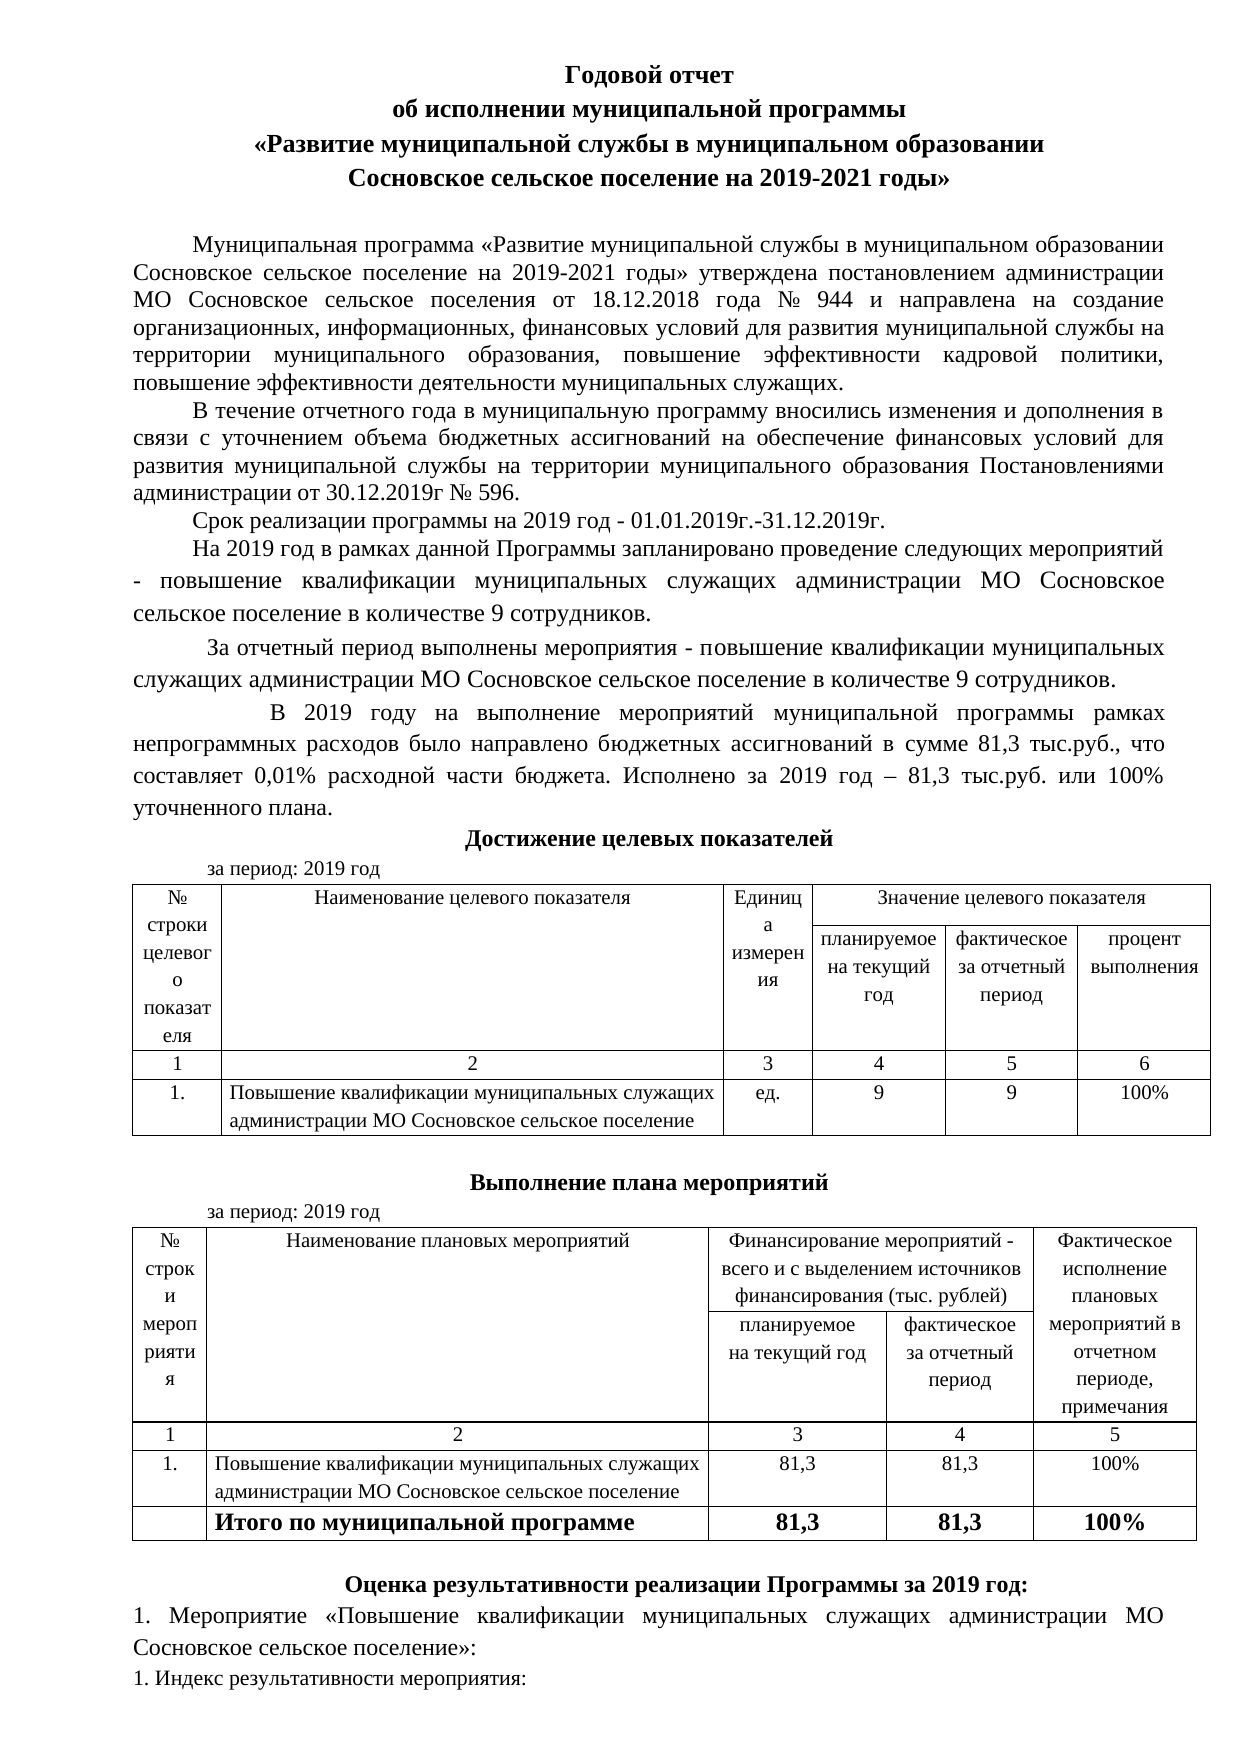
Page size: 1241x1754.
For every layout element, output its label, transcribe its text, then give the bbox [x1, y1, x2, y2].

table_cell 1 [133, 1051, 221, 1079]
table_cell 81,3 [709, 1451, 886, 1506]
table_cell Повышение квалификации муниципальных служащих администрации МО Сосновское сельское поселение [207, 1451, 708, 1506]
table_cell 5 [946, 1051, 1077, 1079]
text Муниципальная программа «Развитие муниципальной службы в муниципальном образовании Сосновское сельское поселение на 2019-2021 годы» утверждена постановлением администрации МО Сосновское сельское поселения от 18.12.2018 года № 944 и направлена на создание организационных, информационных, финансовых условий для развития муниципальной службы на территории муниципального образования, повышение эффективности кадровой политики, повышение эффективности деятельности муниципальных служащих. [133, 230, 1165, 396]
table_cell 100% [1034, 1451, 1196, 1506]
table_header Наименование целевого показателя [222, 885, 723, 1050]
table_cell 9 [813, 1080, 945, 1135]
table_header Фактическое исполнение плановых мероприятий в отчетном периоде, примечания [1034, 1228, 1196, 1421]
table_cell ед. [724, 1080, 812, 1135]
table_cell 81,3 [887, 1507, 1033, 1539]
text 1. Мероприятие «Повышение квалификации муниципальных служащих администрации МО Сосновское сельское поселение»: [133, 1601, 1165, 1661]
table_cell Повышение квалификации муниципальных служащих администрации МО Сосновское сельское поселение [222, 1080, 723, 1135]
table_cell планируемое на текущий год [813, 926, 945, 1050]
table_cell 81,3 [887, 1451, 1033, 1506]
table_cell 100% [1034, 1507, 1196, 1539]
text На 2019 год в рамках данной Программы запланировано проведение следующих мероприятий - повышение квалификации муниципальных служащих администрации МО Сосновское сельское поселение в количестве 9 сотрудников. [133, 534, 1165, 627]
table_cell 100% [1078, 1080, 1210, 1135]
table_cell 81,3 [709, 1507, 886, 1539]
table_cell 4 [887, 1423, 1033, 1450]
table_cell 5 [1034, 1423, 1196, 1450]
table_cell Итого по муниципальной программе [207, 1507, 708, 1539]
table_cell фактическое за отчетный период [946, 926, 1077, 1050]
text Сосновское сельское поселение на 2019-2021 годы» [133, 162, 1165, 192]
table_cell планируемое на текущий год [709, 1312, 886, 1421]
text Оценка результативности реализации Программы за 2019 год: [133, 1569, 1165, 1597]
list Выполнение плана мероприятий [133, 1168, 1165, 1195]
text За отчетный период выполнены мероприятия - повышение квалификации муниципальных служащих администрации МО Сосновское сельское поселение в количестве 9 сотрудников. [133, 632, 1165, 693]
text «Развитие муниципальной службы в муниципальном образовании [133, 128, 1165, 158]
table_cell 9 [946, 1080, 1077, 1135]
table_cell 2 [207, 1423, 708, 1450]
table_cell 4 [813, 1051, 945, 1079]
text 1. Индекс результативности мероприятия: [133, 1664, 1165, 1690]
table_cell 1. [133, 1080, 221, 1135]
table_header № строки целевого показателя [133, 885, 221, 1050]
text Срок реализации программы на 2019 год - 01.01.2019г.-31.12.2019г. [133, 506, 1165, 534]
text за период: 2019 год [162, 856, 1165, 880]
table_cell [133, 1507, 206, 1539]
text Годовой отчет [133, 59, 1165, 89]
table_header Финансирование мероприятий - всего и с выделением источников финансирования (тыс. рублей) [709, 1228, 1033, 1311]
table_cell 6 [1078, 1051, 1210, 1079]
table_header Единица измерения [724, 885, 812, 1050]
table_cell процент выполнения [1078, 926, 1210, 1050]
text за период: 2019 год [162, 1199, 1165, 1223]
table_header № строки мероприятия [133, 1228, 206, 1421]
table_cell 3 [709, 1423, 886, 1450]
text В 2019 году на выполнение мероприятий муниципальной программы рамках непрограммных расходов было направлено бюджетных ассигнований в сумме 81,3 тыс.руб., что составляет 0,01% расходной части бюджета. Исполнено за 2019 год – 81,3 тыс.руб. или 100% уточненного плана. [133, 698, 1165, 820]
text Достижение целевых показателей [133, 824, 1165, 852]
text В течение отчетного года в муниципальную программу вносились изменения и дополнения в связи с уточнением объема бюджетных ассигнований на обеспечение финансовых условий для развития муниципальной службы на территории муниципального образования Постановлениями администрации от 30.12.2019г № 596. [133, 396, 1165, 506]
table_header Наименование плановых мероприятий [207, 1228, 708, 1421]
table_cell 2 [222, 1051, 723, 1079]
table_cell 3 [724, 1051, 812, 1079]
table_cell фактическое за отчетный период [887, 1312, 1033, 1421]
text об исполнении муниципальной программы [133, 93, 1165, 123]
table_header Значение целевого показателя [813, 885, 1210, 925]
table_cell 1 [133, 1423, 206, 1450]
table_cell 1. [133, 1451, 206, 1506]
